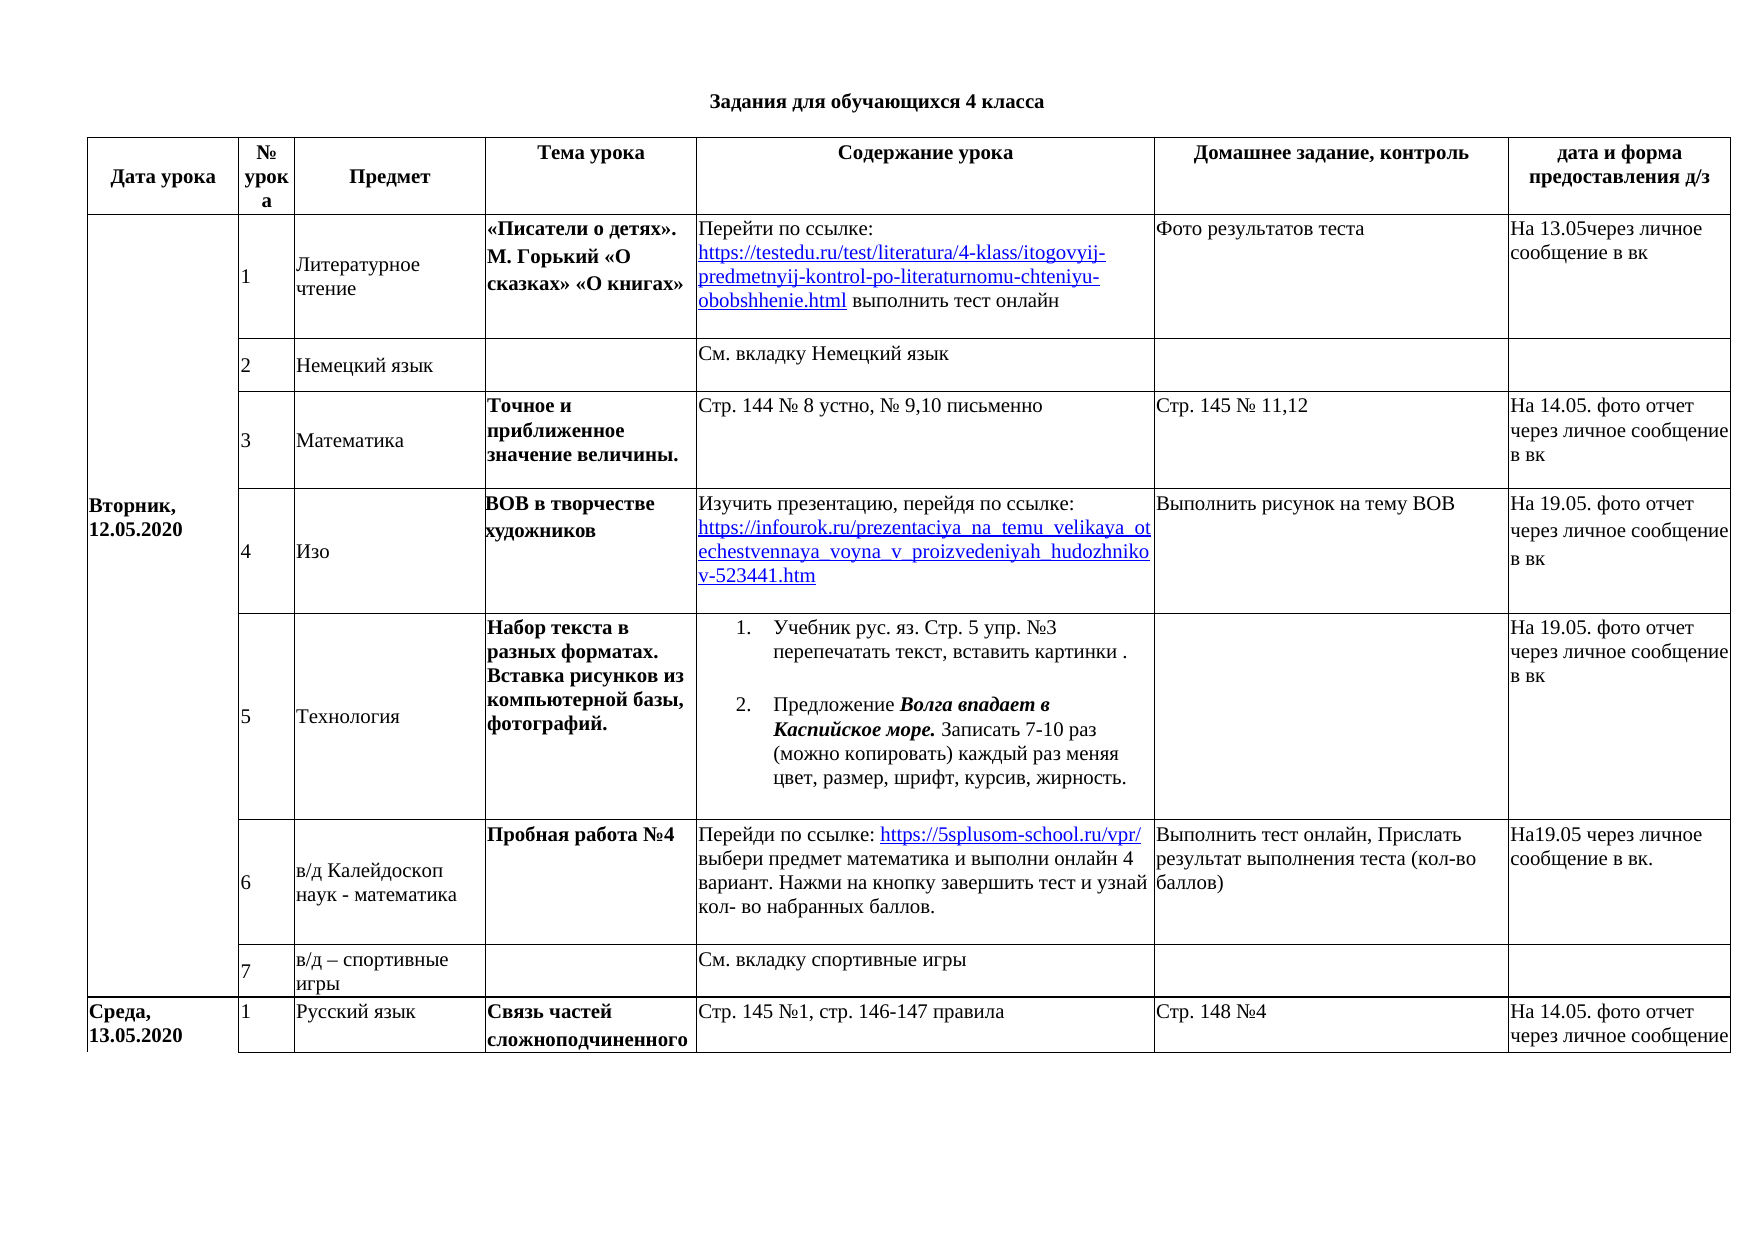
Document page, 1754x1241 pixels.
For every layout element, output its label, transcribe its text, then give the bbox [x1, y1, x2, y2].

table_cell На 14.05. фото отчет через личное сообщение в вк [1509, 392, 1730, 488]
table_cell Пробная работа №4 [486, 820, 696, 944]
text Задания для обучающихся 4 класса [89, 89, 1665, 113]
table_cell Выполнить тест онлайн, Прислать результат выполнения теста (кол-во баллов) [1155, 820, 1508, 944]
table_cell Учебник рус. яз. Стр. 5 упр. №3 перепечатать текст, вставить картинки . Предложение Волга впадает в Каспийское море. Записать 7-10 раз (можно копировать) каждый раз меняя цвет, размер, шрифт, курсив, жирность. [697, 614, 1154, 819]
table_cell в/д – спортивные игры [295, 945, 485, 996]
table_cell 4 [239, 489, 294, 612]
table_header № урока [239, 138, 294, 213]
table_header дата и форма предоставления д/з [1509, 138, 1730, 213]
table_cell 3 [239, 392, 294, 488]
table_cell На 19.05. фото отчет через личное сообщение в вк [1509, 614, 1730, 819]
table_cell Математика [295, 392, 485, 488]
table_cell Набор текста в разных форматах. Вставка рисунков из компьютерной базы, фотографий. [486, 614, 696, 819]
table_cell Выполнить рисунок на тему ВОВ [1155, 489, 1508, 612]
table_cell 6 [239, 820, 294, 944]
table_cell 2 [239, 339, 294, 391]
table_cell [1155, 945, 1508, 996]
table_cell Немецкий язык [295, 339, 485, 391]
table_cell [486, 339, 696, 391]
table_cell 5 [239, 614, 294, 819]
table_cell Вторник, 12.05.2020 [88, 215, 238, 819]
table_cell См. вкладку Немецкий язык [697, 339, 1154, 391]
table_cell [697, 998, 1154, 1052]
table_cell ВОВ в творчестве художников [486, 489, 696, 612]
table_header Дата урока [88, 138, 238, 213]
table_cell Среда, 13.05.2020 [88, 998, 238, 1052]
table_cell Перейди по ссылке: https://5splusom-school.ru/vpr/ выбери предмет математика и выполни онлайн 4 вариант. Нажми на кнопку завершить тест и узнай кол- во набранных баллов. [697, 820, 1154, 944]
table_cell 1 [239, 215, 294, 338]
table_cell [1155, 339, 1508, 391]
table_cell [1509, 339, 1730, 391]
table_cell Перейти по ссылке: https://testedu.ru/test/literatura/4-klass/itogovyij-predmetnyij-kontrol-po-literaturnomu-chteniyu-obobshhenie.html выполнить тест онлайн [697, 215, 1154, 338]
table_header Предмет [295, 138, 485, 213]
table_cell 7 [239, 945, 294, 996]
table_cell Стр. 145 № 11,12 [1155, 392, 1508, 488]
table_cell в/д Калейдоскоп наук - математика [295, 820, 485, 944]
table_cell На 13.05через личное сообщение в вк [1509, 215, 1730, 338]
table_cell 1 [239, 998, 294, 1052]
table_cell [486, 998, 696, 1052]
table_cell На19.05 через личное сообщение в вк. [1509, 820, 1730, 944]
table_header Домашнее задание, контроль [1155, 138, 1508, 213]
table_cell Точное и приближенное значение величины. [486, 392, 696, 488]
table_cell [1509, 998, 1730, 1052]
table_cell [88, 819, 238, 996]
table_cell См. вкладку спортивные игры [697, 945, 1154, 996]
table_cell [1155, 614, 1508, 819]
table_cell Стр. 148 №4 [1155, 998, 1508, 1052]
table_cell [1509, 945, 1730, 996]
table_cell Русский язык [295, 998, 485, 1052]
table_cell [486, 945, 696, 996]
table_cell Фото результатов теста [1155, 215, 1508, 338]
table_header Содержание урока [697, 138, 1154, 213]
table_cell Литературное чтение [295, 215, 485, 338]
table_cell Стр. 144 № 8 устно, № 9,10 письменно [697, 392, 1154, 488]
table_cell На 19.05. фото отчет через личное сообщение в вк [1509, 489, 1730, 612]
table_cell Изучить презентацию, перейдя по ссылке: https://infourok.ru/prezentaciya_na_temu_velikaya_otechestvennaya_voyna_v_proizvedeniyah_hudozhnikov-523441.htm [697, 489, 1154, 612]
table_cell Изо [295, 489, 485, 612]
table_cell «Писатели о детях». М. Горький «О сказках» «О книгах» [486, 215, 696, 338]
table_header Тема урока [486, 138, 696, 213]
table_cell Технология [295, 614, 485, 819]
